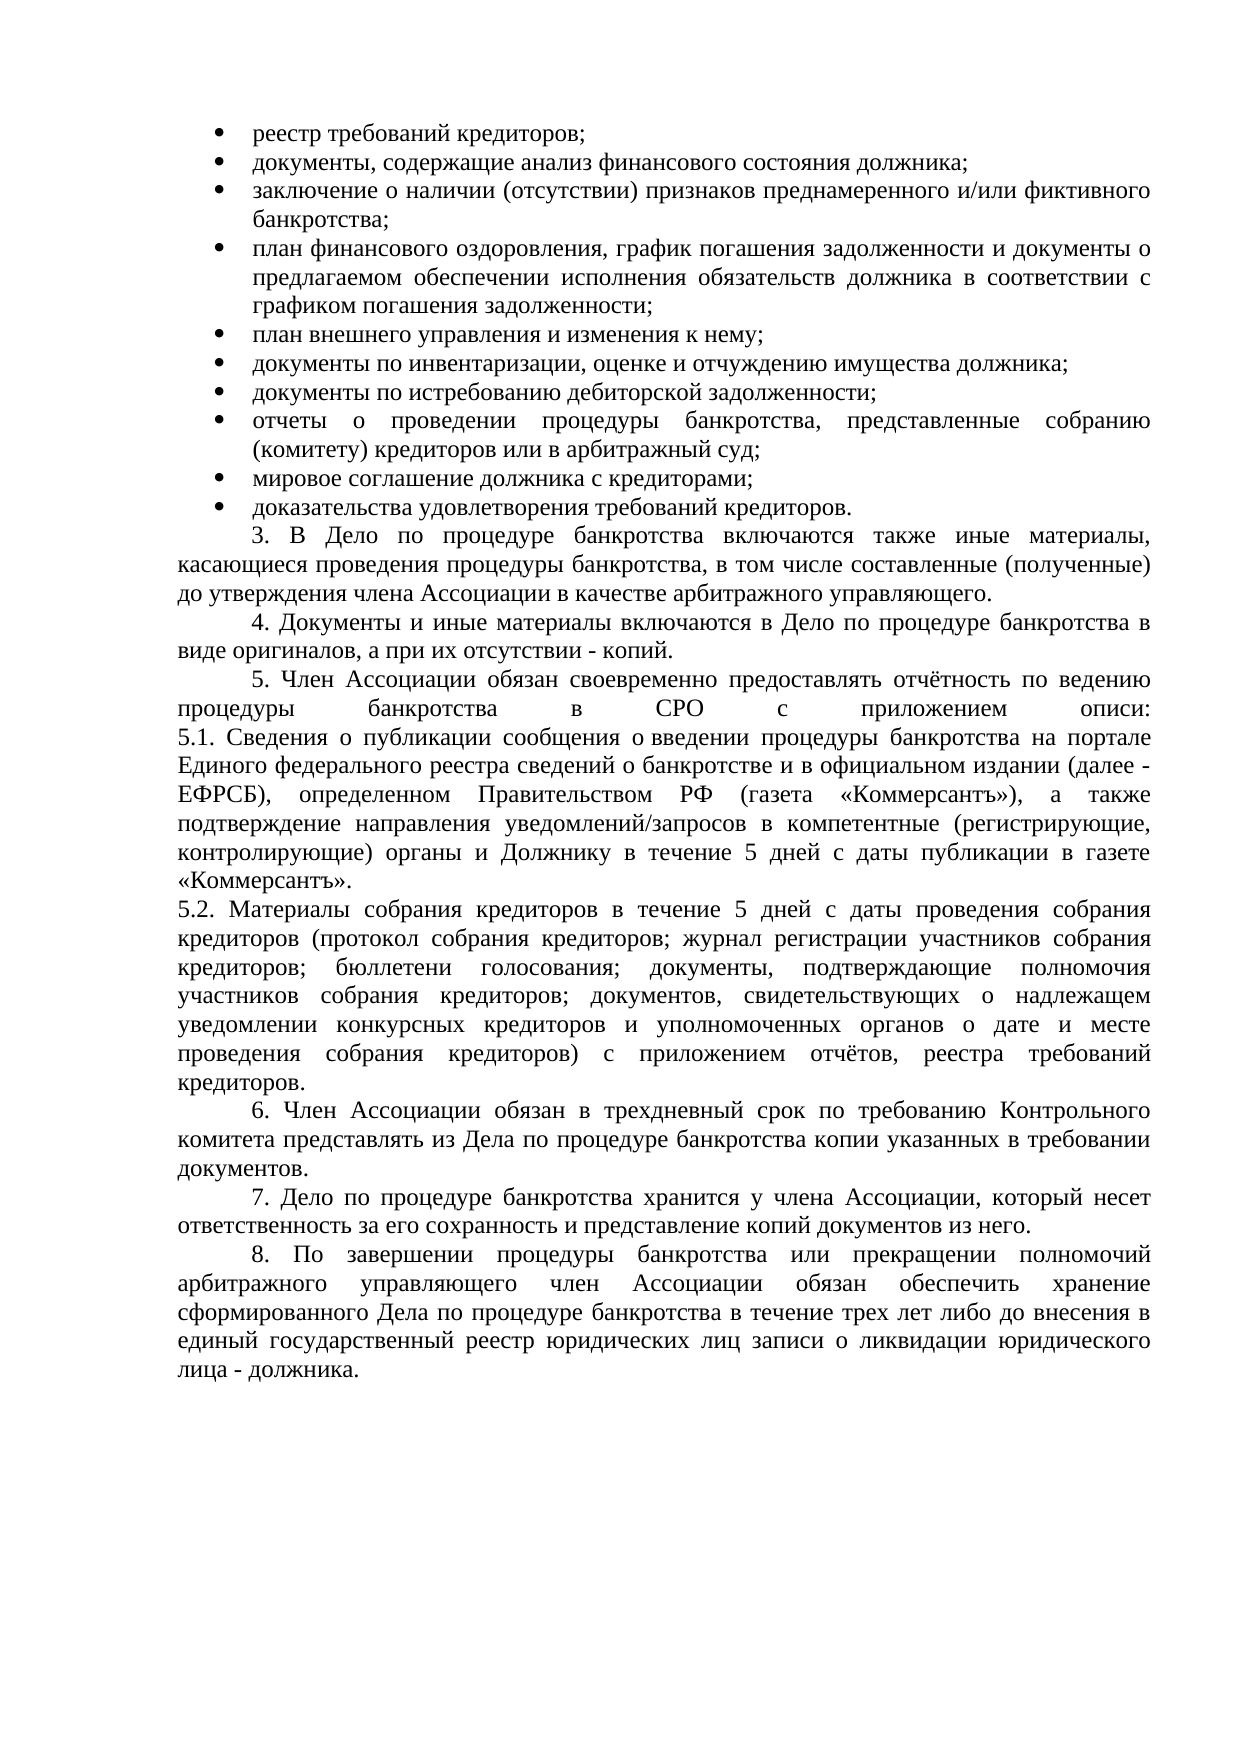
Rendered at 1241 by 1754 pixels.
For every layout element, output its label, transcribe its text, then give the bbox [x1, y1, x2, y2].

text 5. Член Ассоциации обязан своевременно предоставлять отчётность по ведению процедуры банкротства в СРО с приложением описи: 5.1. Сведения о публикации сообщения о введении процедуры банкротства на портале Единого федерального реестра сведений о банкротстве и в официальном издании (далее - ЕФРСБ), определенном Правительством РФ (газета «Коммерсантъ»), а также подтверждение направления уведомлений/запросов в компетентные (регистрирующие, контролирующие) органы и Должнику в течение 5 дней с даты публикации в газете «Коммерсантъ». 5.2. Материалы собрания кредиторов в течение 5 дней с даты проведения собрания кредиторов (протокол собрания кредиторов; журнал регистрации участников собрания кредиторов; бюллетени голосования; документы, подтверждающие полномочия участников собрания кредиторов; документов, свидетельствующих о надлежащем уведомлении конкурсных кредиторов и уполномоченных органов о дате и месте проведения собрания кредиторов) с приложением отчётов, реестра требований кредиторов. [177, 664, 1152, 1096]
list мировое соглашение должника с кредиторами; [215, 463, 1152, 492]
list план внешнего управления и изменения к нему; [215, 319, 1152, 348]
list заключение о наличии (отсутствии) признаков преднамеренного и/или фиктивного банкротства; [215, 176, 1152, 233]
list отчеты о проведении процедуры банкротства, представленные собранию (комитету) кредиторов или в арбитражный суд; [215, 406, 1152, 463]
text 6. Член Ассоциации обязан в трехдневный срок по требованию Контрольного комитета представлять из Дела по процедуре банкротства копии указанных в требовании документов. [177, 1096, 1152, 1182]
text 4. Документы и иные материалы включаются в Дело по процедуре банкротства в виде оригиналов, а при их отсутствии - копий. [177, 607, 1152, 664]
text 3. В Дело по процедуре банкротства включаются также иные материалы, касающиеся проведения процедуры банкротства, в том числе составленные (полученные) до утверждения члена Ассоциации в качестве арбитражного управляющего. [177, 521, 1152, 607]
list документы по истребованию дебиторской задолженности; [215, 377, 1152, 406]
list документы, содержащие анализ финансового состояния должника; [215, 147, 1152, 176]
text 8. По завершении процедуры банкротства или прекращении полномочий арбитражного управляющего член Ассоциации обязан обеспечить хранение сформированного Дела по процедуре банкротства в течение трех лет либо до внесения в единый государственный реестр юридических лиц записи о ликвидации юридического лица - должника. [177, 1239, 1152, 1383]
text 7. Дело по процедуре банкротства хранится у члена Ассоциации, который несет ответственность за его сохранность и представление копий документов из него. [177, 1182, 1152, 1239]
list реестр требований кредиторов; [215, 118, 1152, 147]
list документы по инвентаризации, оценке и отчуждению имущества должника; [215, 348, 1152, 377]
list доказательства удовлетворения требований кредиторов. [215, 492, 1152, 521]
list план финансового оздоровления, график погашения задолженности и документы о предлагаемом обеспечении исполнения обязательств должника в соответствии с графиком погашения задолженности; [215, 233, 1152, 319]
